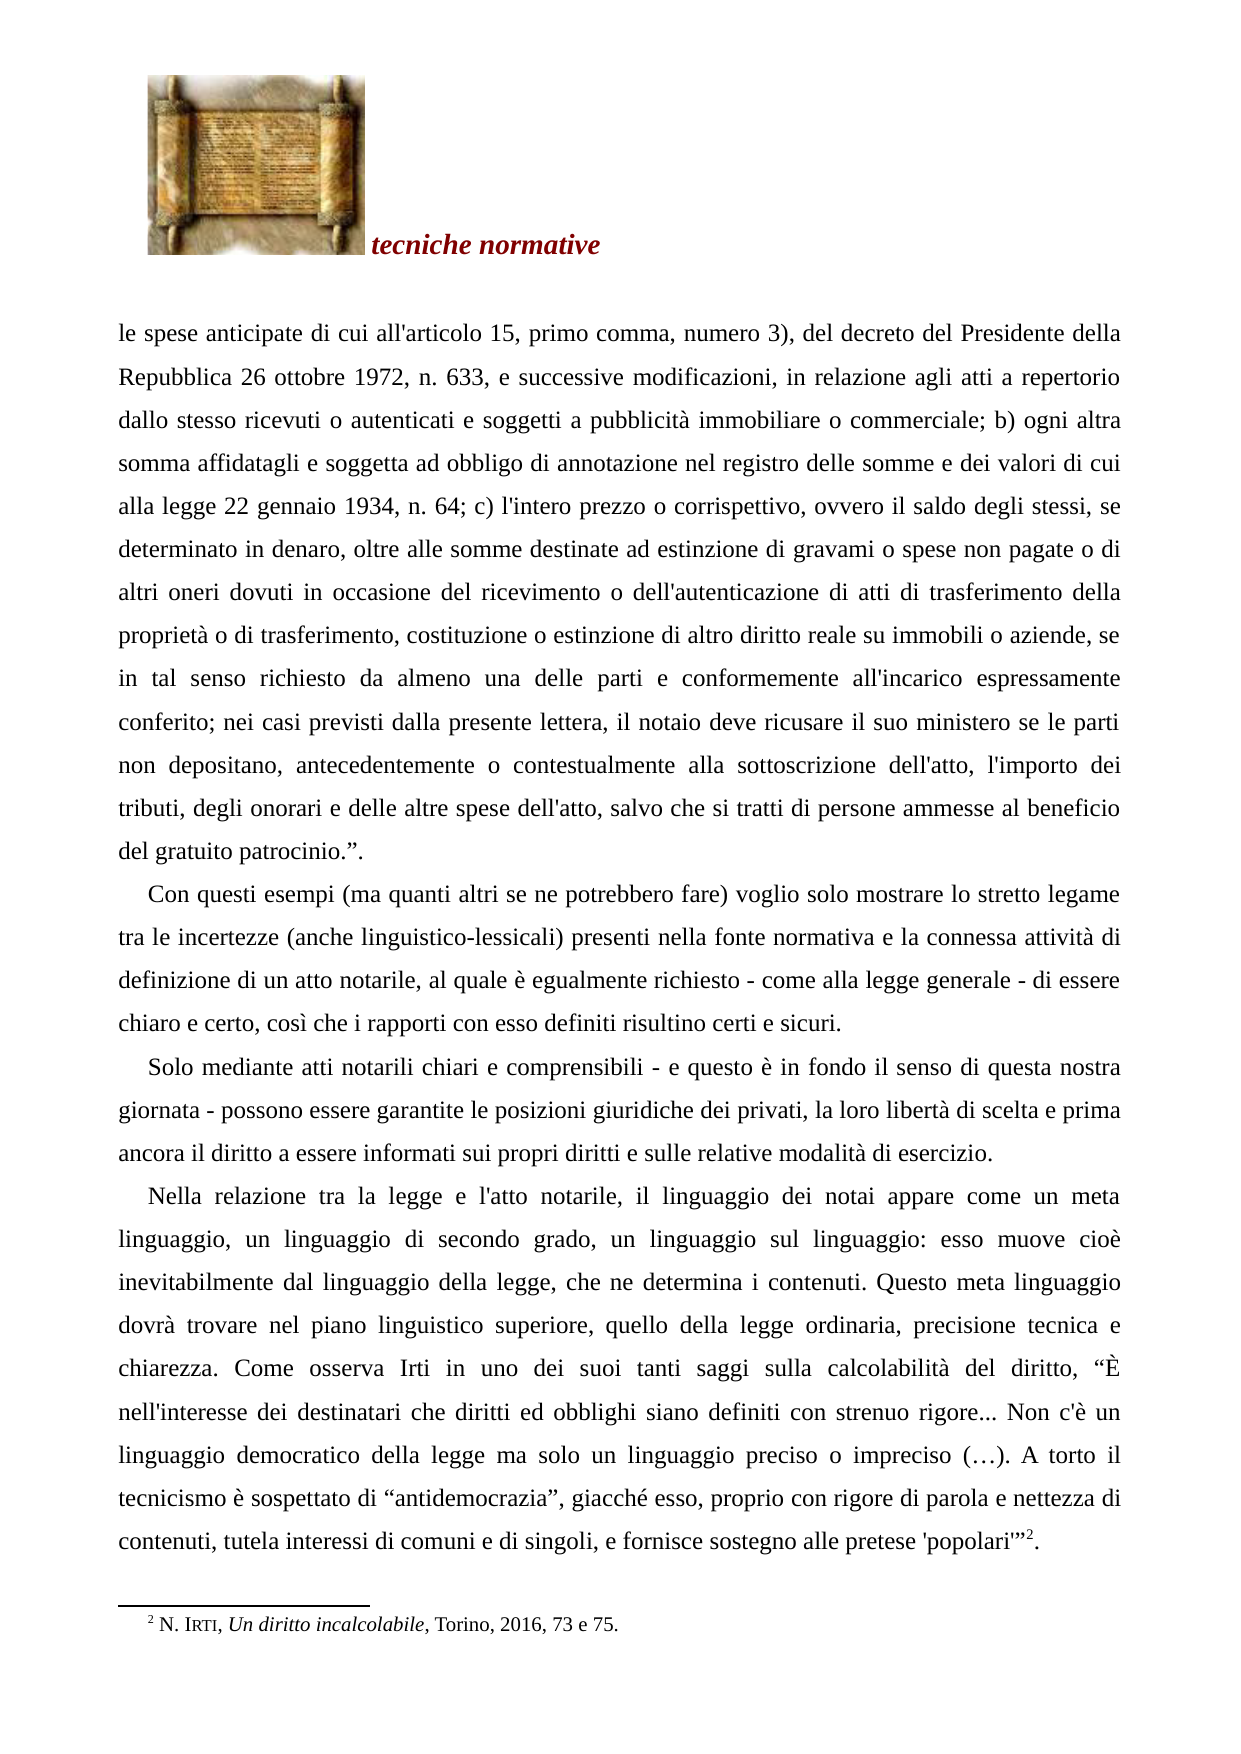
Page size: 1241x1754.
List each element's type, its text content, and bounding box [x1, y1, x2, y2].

text Nella relazione tra la legge e l'atto notarile, il linguaggio dei notai appare come un meta linguaggio, un linguaggio di secondo grado, un linguaggio sul linguaggio: esso muove cioè inevitabilmente dal linguaggio della legge, che ne determina i contenuti. Questo meta linguaggio dovrà trovare nel piano linguistico superiore, quello della legge ordinaria, precisione tecnica e chiarezza. Come osserva Irti in uno dei suoi tanti saggi sulla calcolabilità del diritto, “È nell'interesse dei destinatari che diritti ed obblighi siano definiti con strenuo rigore... Non c'è un linguaggio democratico della legge ma solo un linguaggio preciso o impreciso (…). A torto il tecnicismo è sospettato di “antidemocrazia”, giacché esso, proprio con rigore di parola e nettezza di contenuti, tutela interessi di comuni e di singoli, e fornisce sostegno alle pretese 'popolari'”. [118, 1181, 1122, 1555]
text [118, 318, 1122, 865]
text Solo mediante atti notarili chiari e comprensibili - e questo è in fondo il senso di questa nostra giornata - possono essere garantite le posizioni giuridiche dei privati, la loro libertà di scelta e prima ancora il diritto a essere informati sui propri diritti e sulle relative modalità di esercizio. [118, 1052, 1122, 1167]
text Con questi esempi (ma quanti altri se ne potrebbero fare) voglio solo mostrare lo stretto legame tra le incertezze (anche linguistico-lessicali) presenti nella fonte normativa e la connessa attività di definizione di un atto notarile, al quale è egualmente richiesto - come alla legge generale - di essere chiaro e certo, così che i rapporti con esso definiti risultino certi e sicuri. [118, 879, 1122, 1037]
